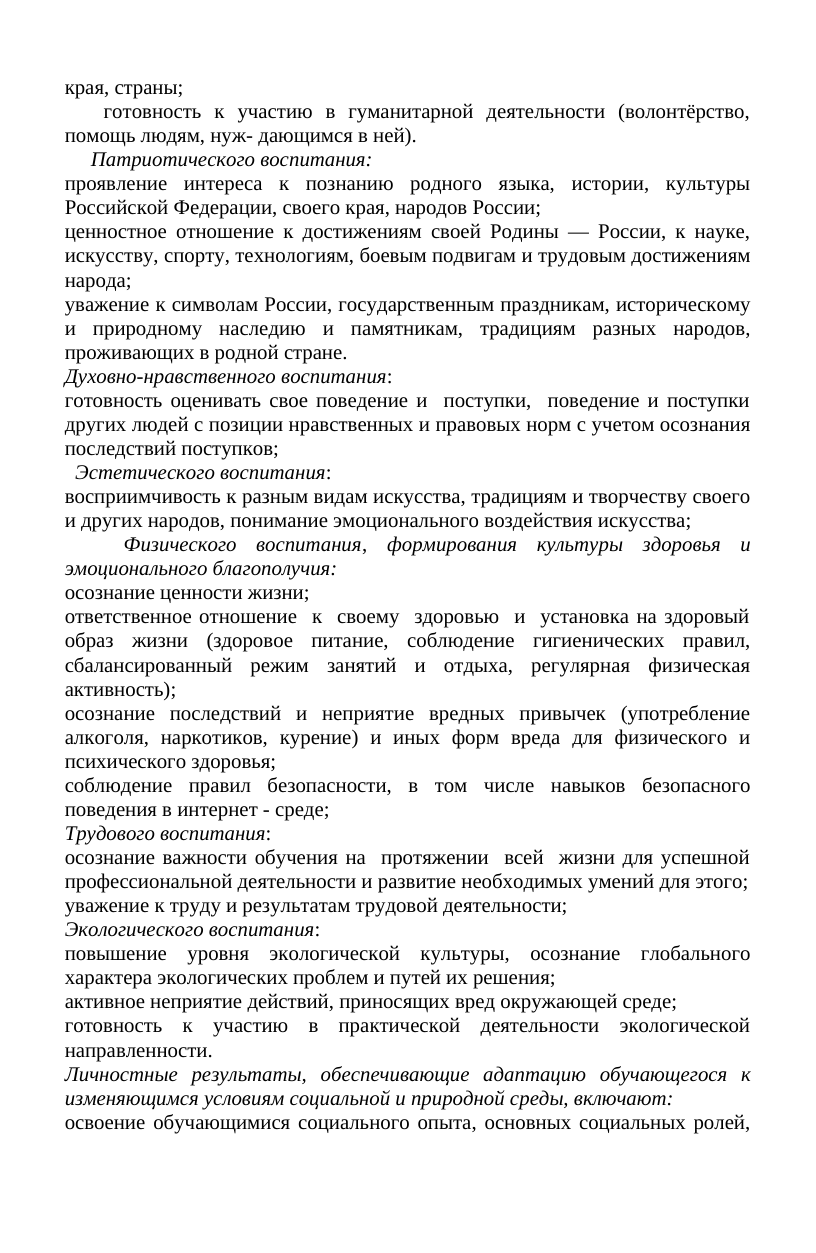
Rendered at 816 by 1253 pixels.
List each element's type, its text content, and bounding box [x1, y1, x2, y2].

text готовность оценивать свое поведение и поступки, поведение и поступки других людей с позиции нравственных и правовых норм с учетом осознания последствий поступков; [64, 388, 751, 460]
text соблюдение правил безопасности, в том числе навыков безопасного поведения в интернет - среде; [64, 773, 751, 821]
text ценностное отношение к достижениям своей Родины — России, к науке, искусству, спорту, технологиям, боевым подвигам и трудовым достижениям народа; [64, 219, 751, 292]
text Духовно-нравственного воспитания: [64, 364, 751, 388]
text Личностные результаты, обеспечивающие адаптацию обучающегося к изменяющимся условиям социальной и природной среды, включают: [64, 1062, 751, 1110]
text уважение к труду и результатам трудовой деятельности; [64, 893, 751, 917]
text Физического воспитания, формирования культуры здоровья и эмоционального благополучия: [64, 532, 751, 580]
text восприимчивость к разным видам искусства, традициям и творчеству своего и других народов, понимание эмоционального воздействия искусства; [64, 484, 751, 532]
text Патриотического воспитания: [64, 147, 751, 171]
text осознание ценности жизни; [64, 580, 751, 604]
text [64, 1110, 751, 1134]
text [64, 75, 751, 99]
text повышение уровня экологической культуры, осознание глобального характера экологических проблем и путей их решения; [64, 941, 751, 989]
text Эстетического воспитания: [64, 460, 751, 484]
text активное неприятие действий, приносящих вред окружающей среде; [64, 989, 751, 1013]
text готовность к участию в гуманитарной деятельности (волонтёрство, помощь людям, нуж- дающимся в ней). [64, 99, 751, 147]
text ответственное отношение к своему здоровью и установка на здоровый образ жизни (здоровое питание, соблюдение гигиенических правил, сбалансированный режим занятий и отдыха, регулярная физическая активность); [64, 604, 751, 701]
text осознание важности обучения на протяжении всей жизни для успешной профессиональной деятельности и развитие необходимых умений для этого; [64, 845, 751, 893]
text Трудового воспитания: [64, 821, 751, 845]
text готовность к участию в практической деятельности экологической направленности. [64, 1013, 751, 1062]
text Экологического воспитания: [64, 917, 751, 941]
text уважение к символам России, государственным праздникам, историческому и природному наследию и памятникам, традициям разных народов, проживающих в родной стране. [64, 292, 751, 364]
text осознание последствий и неприятие вредных привычек (употребление алкоголя, наркотиков, курение) и иных форм вреда для физического и психического здоровья; [64, 701, 751, 773]
text проявление интереса к познанию родного языка, истории, культуры Российской Федерации, своего края, народов России; [64, 171, 751, 219]
